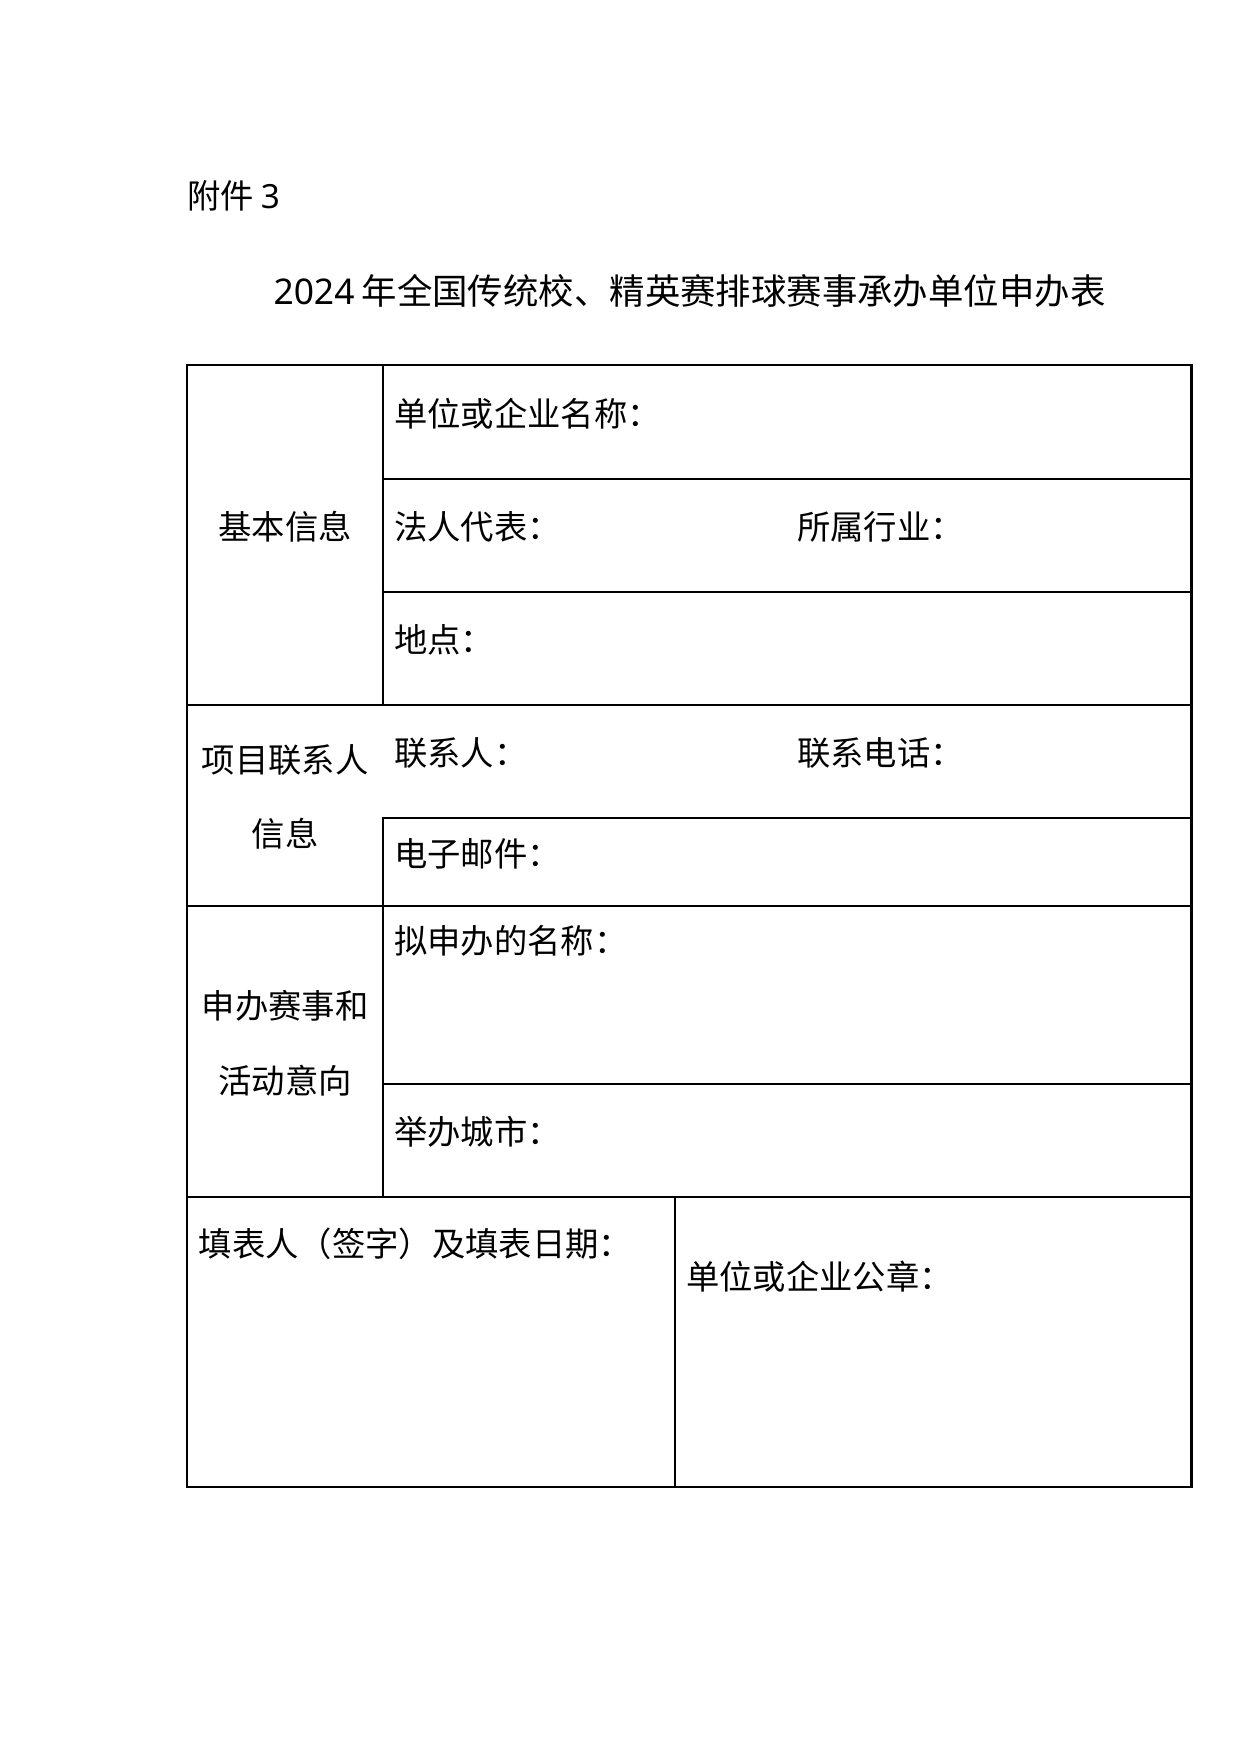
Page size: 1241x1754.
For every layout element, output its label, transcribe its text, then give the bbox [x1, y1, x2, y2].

table_cell 拟申办的名称： [384, 907, 1190, 1083]
table_cell 举办城市： [384, 1085, 1190, 1196]
table_cell 单位或企业名称： [384, 366, 1190, 477]
table_cell 申办赛事和活动意向 [188, 907, 382, 1196]
table_cell 所属行业： [786, 480, 1190, 591]
table_cell 单位或企业公章： [676, 1198, 1190, 1486]
table_header 2024年全国传统校、精英赛排球赛事承办单位申办表 [187, 234, 1191, 364]
table_cell 填表人（签字）及填表日期： [188, 1198, 674, 1486]
table_cell 基本信息 [188, 366, 382, 704]
table_cell 联系人： [383, 706, 786, 817]
table_cell 联系电话： [786, 706, 1190, 817]
text 附件3 [187, 162, 1053, 227]
table_cell 电子邮件： [384, 819, 1190, 904]
table_cell 项目联系人信息 [188, 706, 383, 904]
table_cell 法人代表： [384, 480, 786, 591]
table_cell 地点： [384, 593, 1190, 704]
